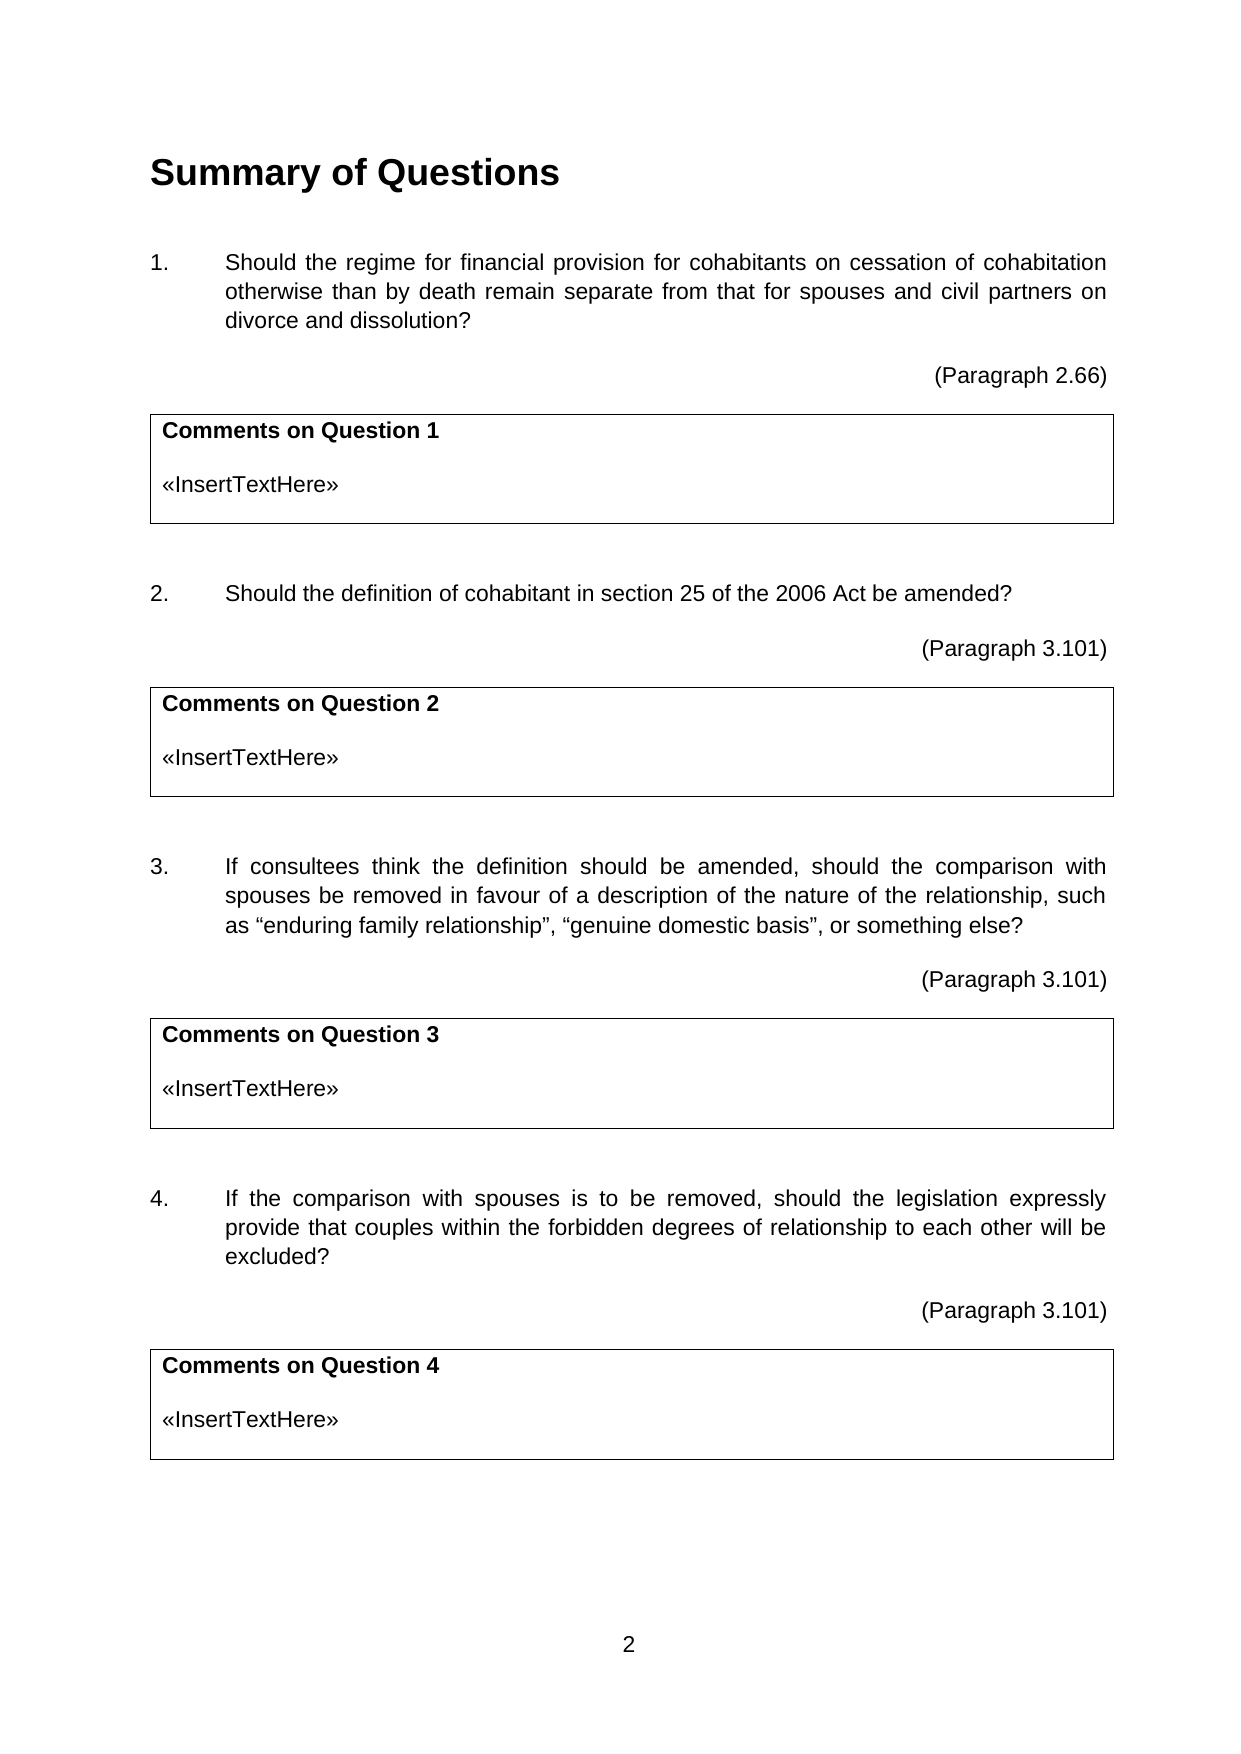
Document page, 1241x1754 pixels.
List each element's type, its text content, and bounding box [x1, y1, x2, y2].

text 3. If consultees think the definition should be amended, should the comparison with spouses be removed in favour of a description of the nature of the relationship, such as “enduring family relationship”, “genuine domestic basis”, or something else? [150, 851, 1107, 939]
text (Paragraph 2.66) [150, 360, 1107, 389]
table_header Comments on Question 4 «InsertTextHere» [151, 1350, 1113, 1459]
text (Paragraph 3.101) [150, 964, 1107, 993]
text (Paragraph 3.101) [150, 633, 1107, 662]
text 1. Should the regime for financial provision for cohabitants on cessation of cohabitation otherwise than by death remain separate from that for spouses and civil partners on divorce and dissolution? [150, 247, 1107, 335]
table_header Comments on Question 1 «InsertTextHere» [151, 415, 1113, 523]
table_header Comments on Question 2 «InsertTextHere» [151, 688, 1113, 796]
text 4. If the comparison with spouses is to be removed, should the legislation expressly provide that couples within the forbidden degrees of relationship to each other will be excluded? [150, 1183, 1107, 1270]
table_header Comments on Question 3 «InsertTextHere» [151, 1019, 1113, 1127]
text 2. Should the definition of cohabitant in section 25 of the 2006 Act be amended? [150, 578, 1107, 608]
text Summary of Questions [150, 150, 1107, 193]
text (Paragraph 3.101) [150, 1295, 1107, 1324]
